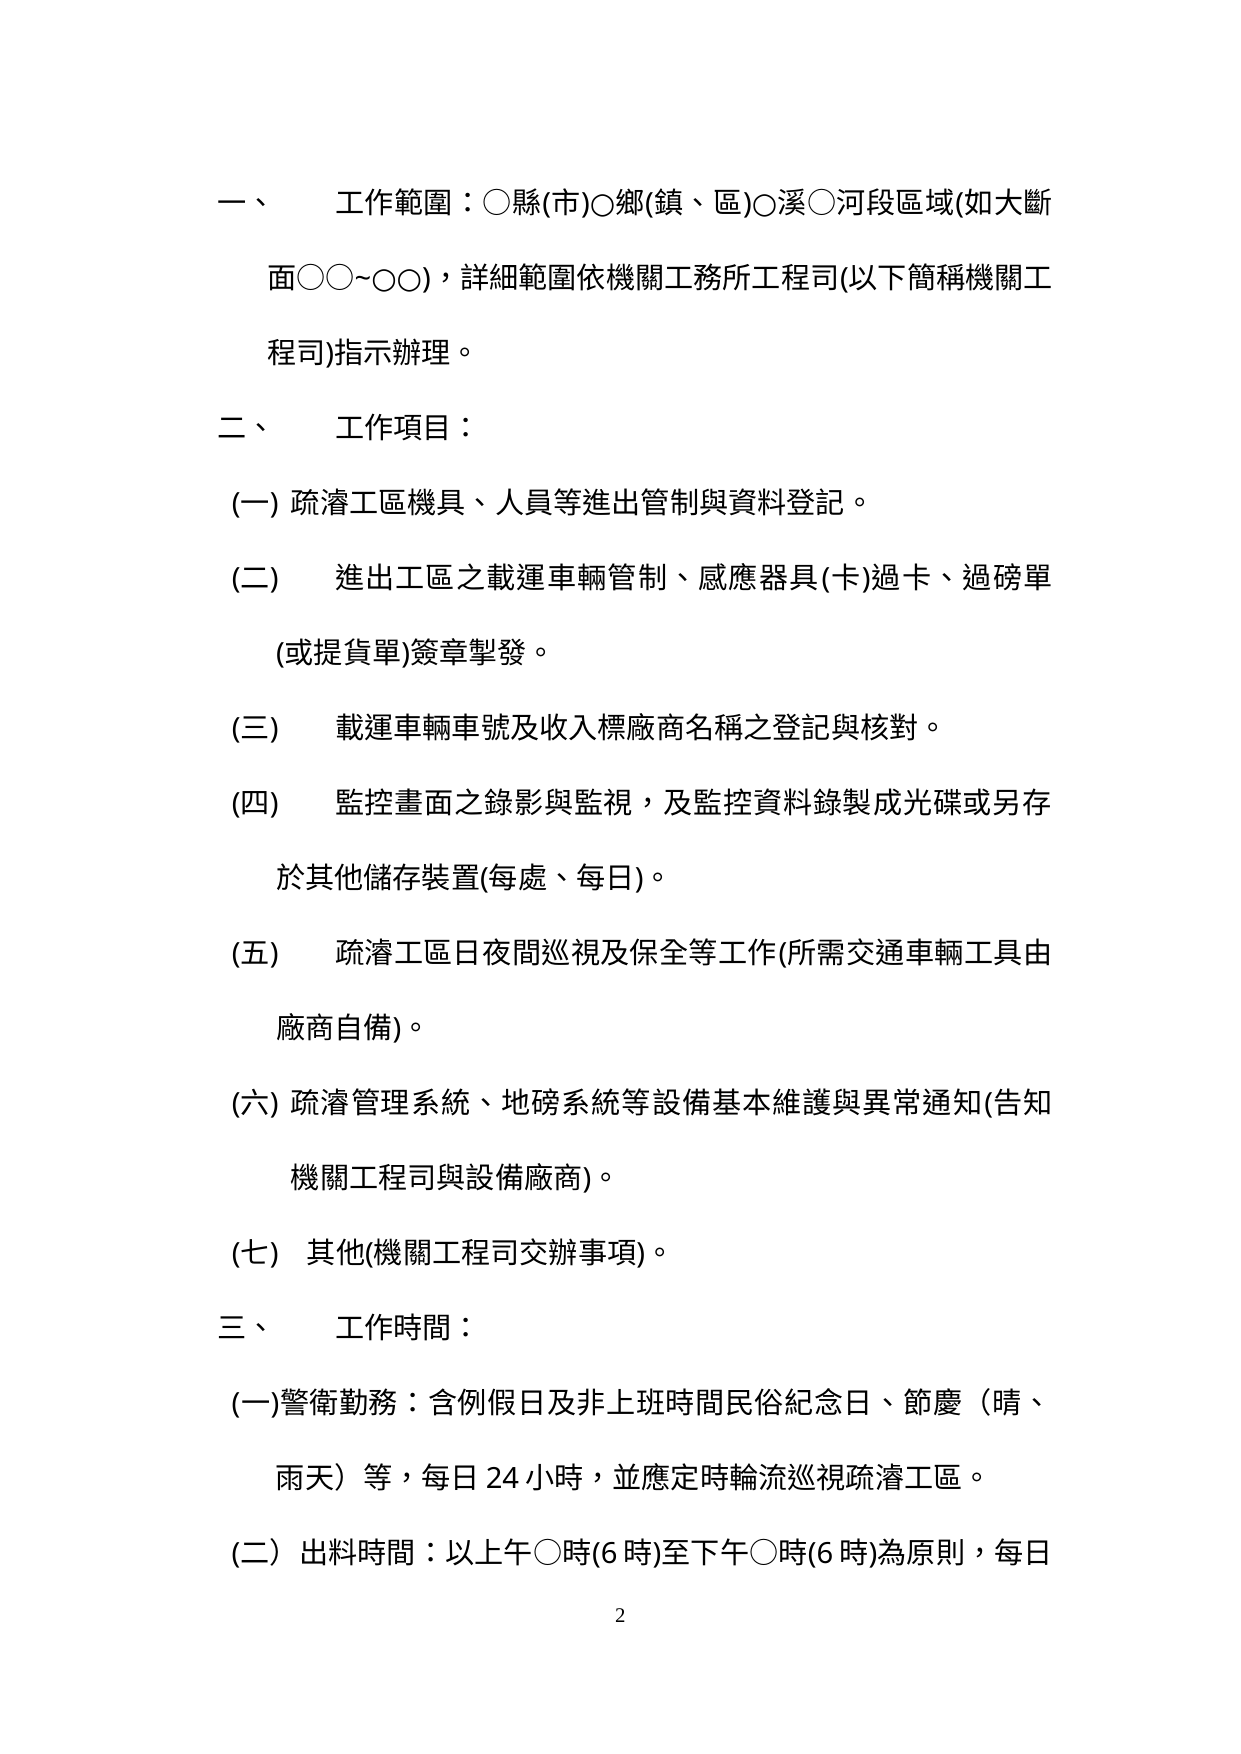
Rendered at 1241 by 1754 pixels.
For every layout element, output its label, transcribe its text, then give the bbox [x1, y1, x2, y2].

list 疏濬管理系統、地磅系統等設備基本維護與異常通知(告知機關工程司與設備廠商)。 [232, 1064, 1053, 1214]
list 進出工區之載運車輛管制、感應器具(卡)過卡、過磅單(或提貨單)簽章掣發。 [232, 539, 1053, 689]
list 疏濬工區日夜間巡視及保全等工作(所需交通車輛工具由廠商自備)。 [232, 914, 1053, 1064]
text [231, 1514, 1053, 1589]
list 疏濬工區機具、人員等進出管制與資料登記。 [232, 464, 1053, 539]
list 工作時間： [217, 1289, 1053, 1364]
list 載運車輛車號及收入標廠商名稱之登記與核對。 [232, 689, 1053, 764]
text (一)警衛勤務：含例假日及非上班時間民俗紀念日、節慶（晴、雨天）等，每日24小時，並應定時輪流巡視疏濬工區。 [231, 1364, 1053, 1514]
list 監控畫面之錄影與監視，及監控資料錄製成光碟或另存於其他儲存裝置(每處、每日)。 [232, 764, 1053, 914]
list 工作項目： [217, 389, 1053, 464]
list 工作範圍：○縣(市)○鄉(鎮、區)○溪○河段區域(如大斷面○○~○○)，詳細範圍依機關工務所工程司(以下簡稱機關工程司)指示辦理。 [217, 164, 1053, 389]
list 其他(機關工程司交辦事項)。 [232, 1214, 1053, 1289]
